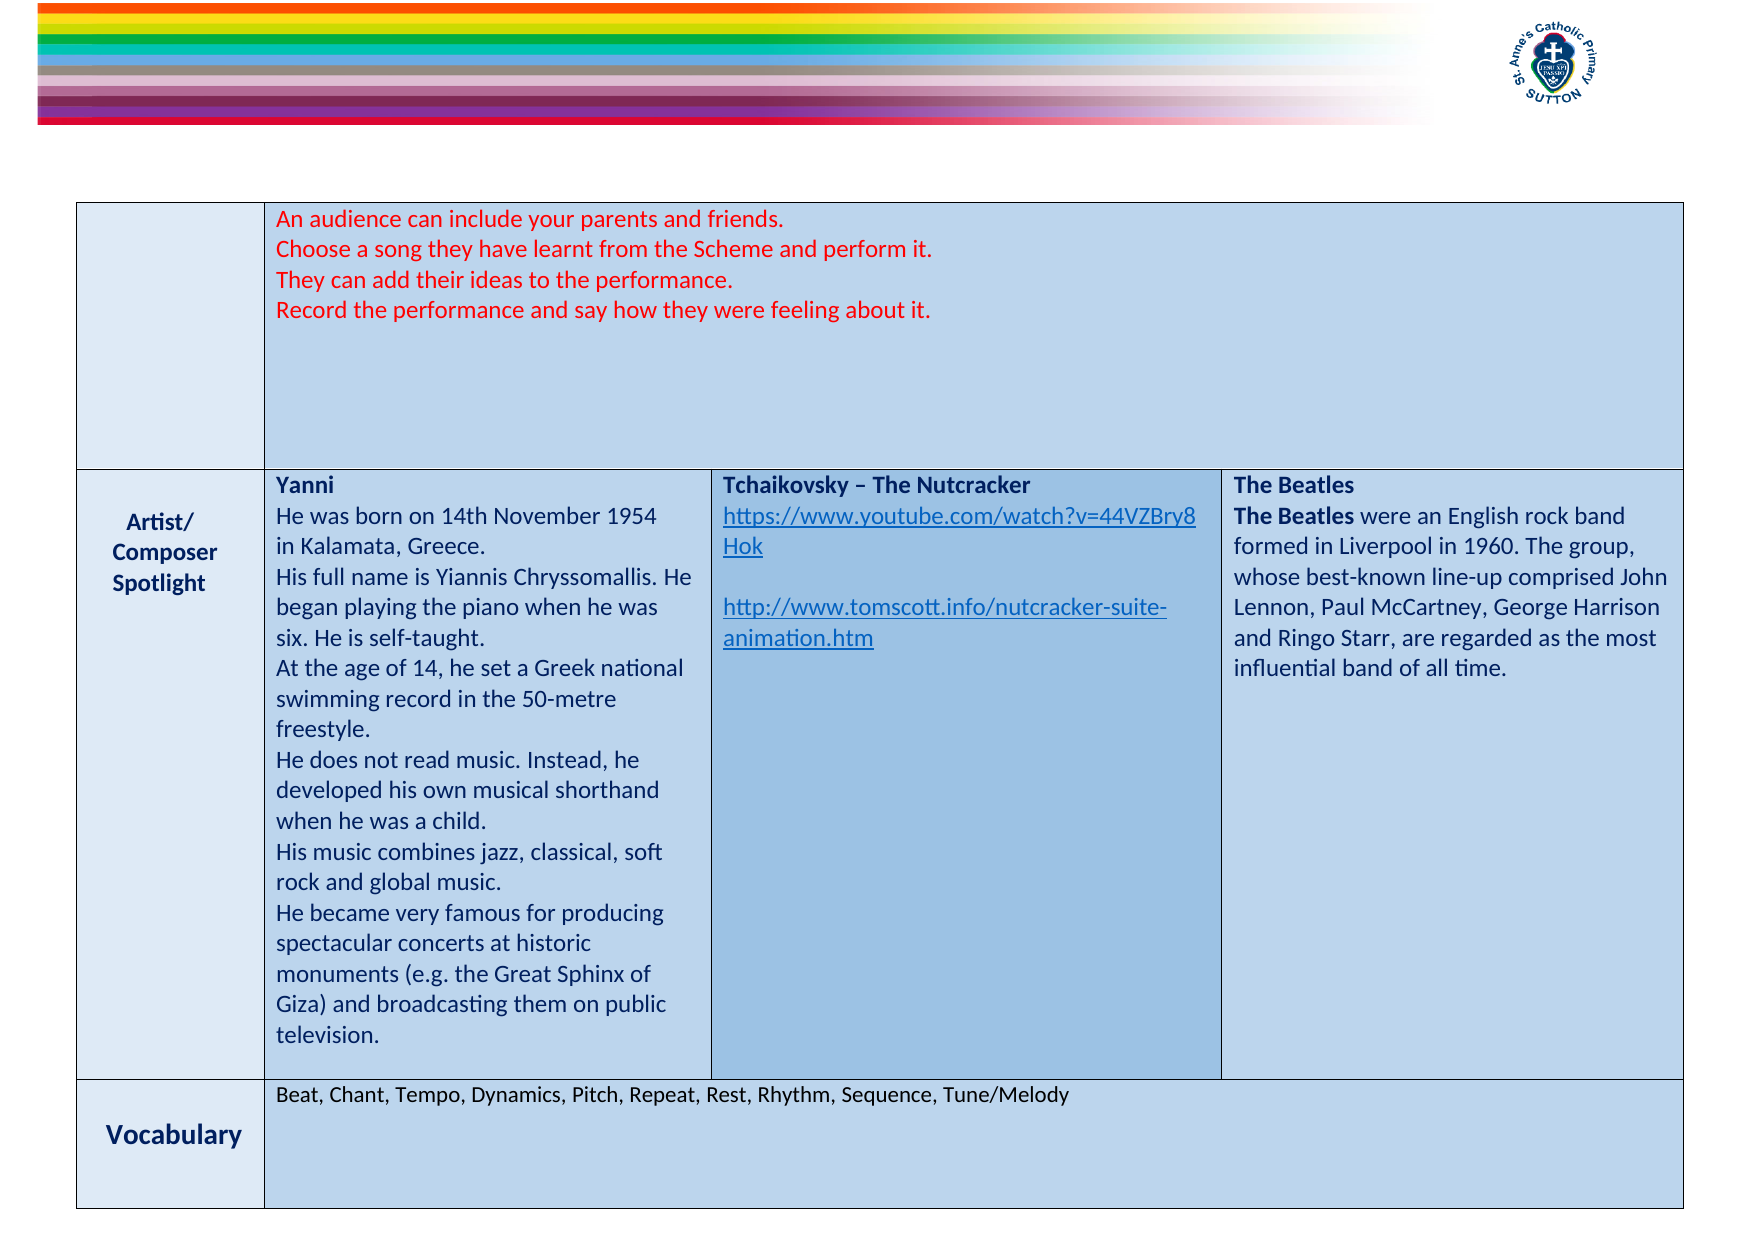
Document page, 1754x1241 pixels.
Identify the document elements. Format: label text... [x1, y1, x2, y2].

table_header [77, 203, 264, 468]
table_cell Yanni He was born on 14th November 1954 in Kalamata, Greece. His full name is Yiannis Chryssomallis. He began playing the piano when he was six. He is self-taught. At the age of 14, he set a Greek national swimming record in the 50-metre freestyle. He does not read music. Instead, he developed his own musical shorthand when he was a child. His music combines jazz, classical, soft rock and global music. He became very famous for producing spectacular concerts at historic monuments (e.g. the Great Sphinx of Giza) and broadcasting them on public television. [265, 470, 711, 1079]
table_cell Beat, Chant, Tempo, Dynamics, Pitch, Repeat, Rest, Rhythm, Sequence, Tune/Melody [265, 1080, 1683, 1208]
table_header An audience can include your parents and friends. Choose a song they have learnt from the Scheme and perform it. They can add their ideas to the performance. Record the performance and say how they were feeling about it. [265, 203, 1683, 468]
table_cell The Beatles The Beatles were an English rock band formed in Liverpool in 1960. The group, whose best-known line-up comprised John Lennon, Paul McCartney, George Harrison and Ringo Starr, are regarded as the most influential band of all time. [1222, 470, 1683, 1079]
picture [37, 0, 1451, 125]
table_cell Vocabulary [77, 1080, 264, 1208]
picture [1509, 21, 1597, 104]
table_cell Tchaikovsky – The Nutcracker https://www.youtube.com/watch?v=44VZBry8 Hok http://www.tomscott.info/nutcracker-suite- animation.htm [712, 470, 1221, 1079]
table_cell Artist/ Composer Spotlight [77, 470, 264, 1079]
